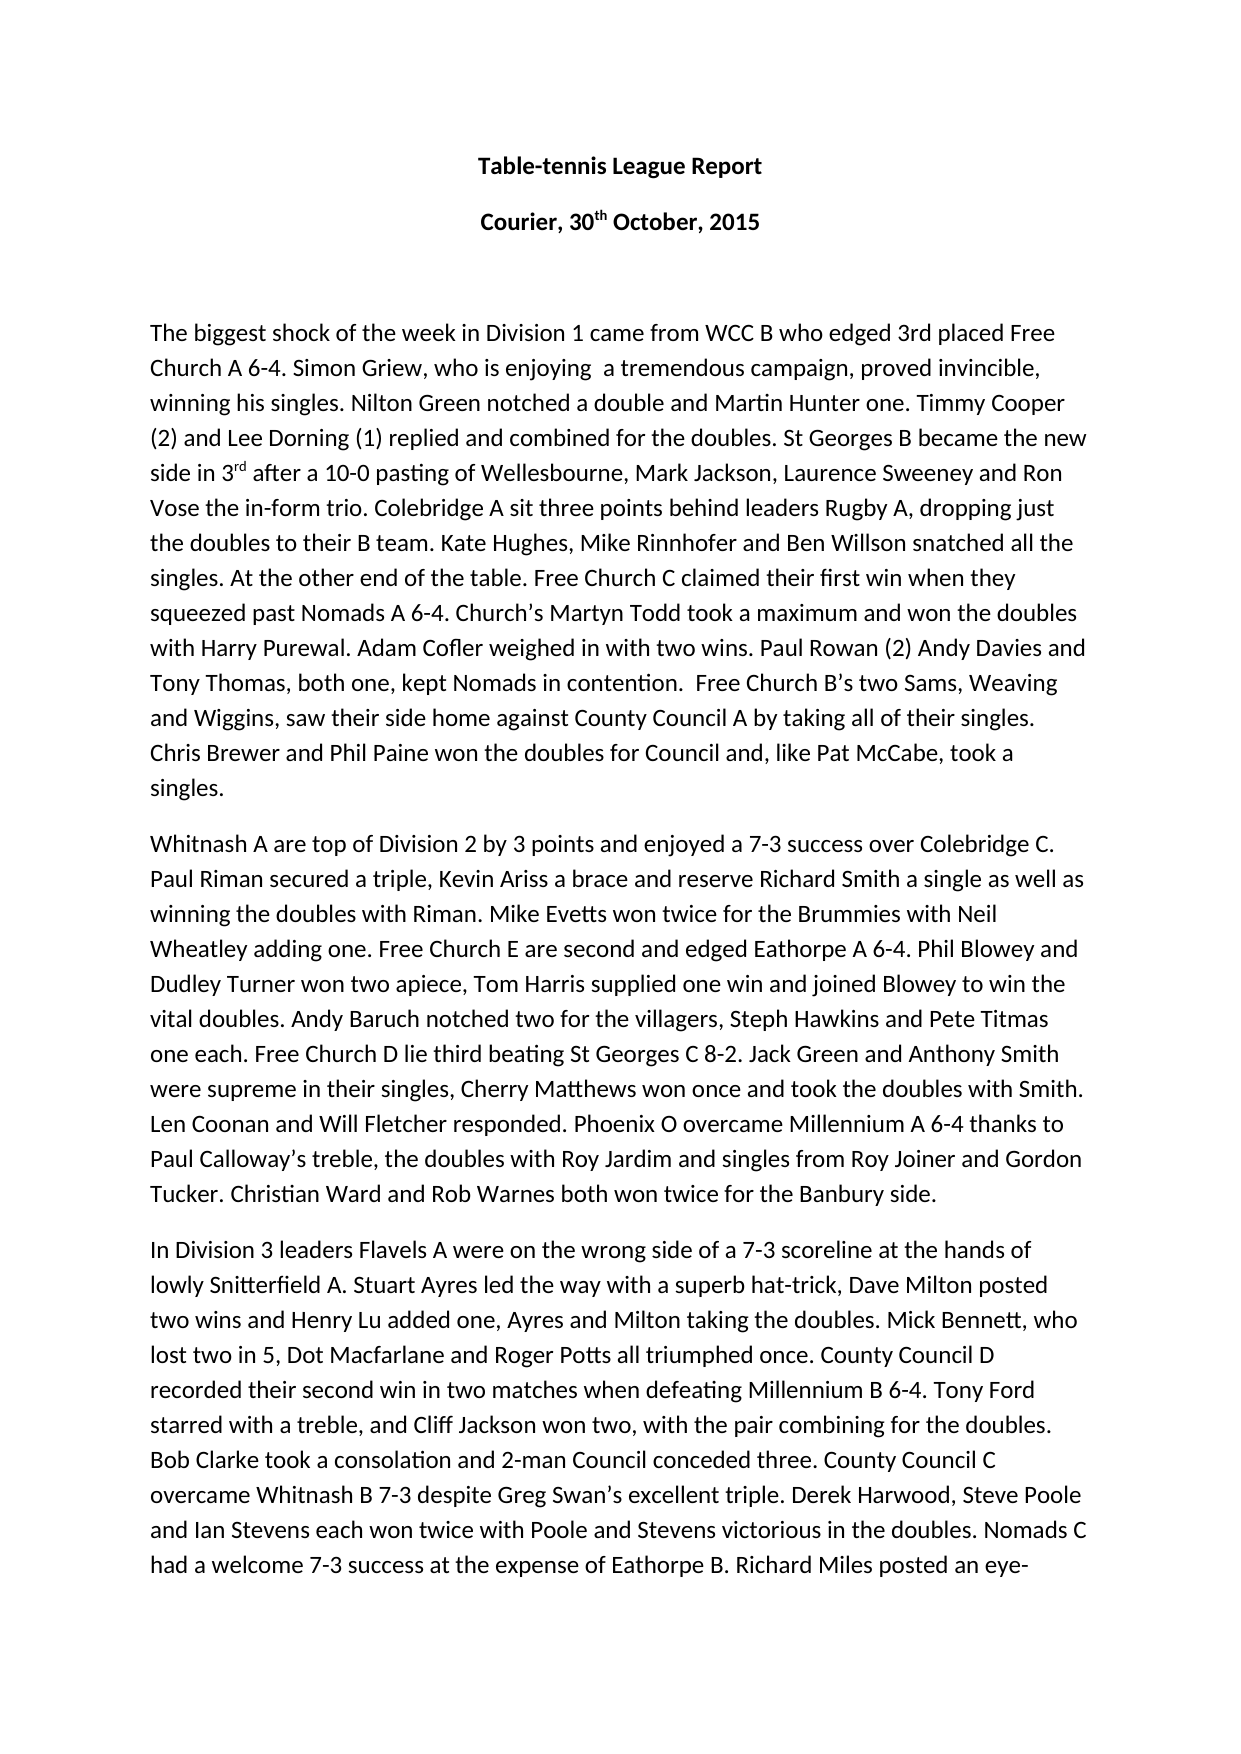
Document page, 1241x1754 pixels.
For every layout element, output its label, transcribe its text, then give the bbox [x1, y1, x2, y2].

text Courier, 30th October, 2015 [150, 206, 1090, 236]
text Table-tennis League Report [150, 150, 1090, 181]
text The biggest shock of the week in Division 1 came from WCC B who edged 3rd placed Free Church A 6-4. Simon Griew, who is enjoying a tremendous campaign, proved invincible, winning his singles. Nilton Green notched a double and Martin Hunter one. Timmy Cooper (2) and Lee Dorning (1) replied and combined for the doubles. St Georges B became the new side in 3rd after a 10-0 pasting of Wellesbourne, Mark Jackson, Laurence Sweeney and Ron Vose the in-form trio. Colebridge A sit three points behind leaders Rugby A, dropping just the doubles to their B team. Kate Hughes, Mike Rinnhofer and Ben Willson snatched all the singles. At the other end of the table. Free Church C claimed their first win when they squeezed past Nomads A 6-4. Church’s Martyn Todd took a maximum and won the doubles with Harry Purewal. Adam Cofler weighed in with two wins. Paul Rowan (2) Andy Davies and Tony Thomas, both one, kept Nomads in contention. Free Church B’s two Sams, Weaving and Wiggins, saw their side home against County Council A by taking all of their singles. Chris Brewer and Phil Paine won the doubles for Council and, like Pat McCabe, took a singles. [150, 317, 1090, 803]
text Whitnash A are top of Division 2 by 3 points and enjoyed a 7-3 success over Colebridge C. Paul Riman secured a triple, Kevin Ariss a brace and reserve Richard Smith a single as well as winning the doubles with Riman. Mike Evetts won twice for the Brummies with Neil Wheatley adding one. Free Church E are second and edged Eathorpe A 6-4. Phil Blowey and Dudley Turner won two apiece, Tom Harris supplied one win and joined Blowey to win the vital doubles. Andy Baruch notched two for the villagers, Steph Hawkins and Pete Titmas one each. Free Church D lie third beating St Georges C 8-2. Jack Green and Anthony Smith were supreme in their singles, Cherry Matthews won once and took the doubles with Smith. Len Coonan and Will Fletcher responded. Phoenix O overcame Millennium A 6-4 thanks to Paul Calloway’s treble, the doubles with Roy Jardim and singles from Roy Joiner and Gordon Tucker. Christian Ward and Rob Warnes both won twice for the Banbury side. [150, 828, 1090, 1209]
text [150, 1234, 1090, 1580]
